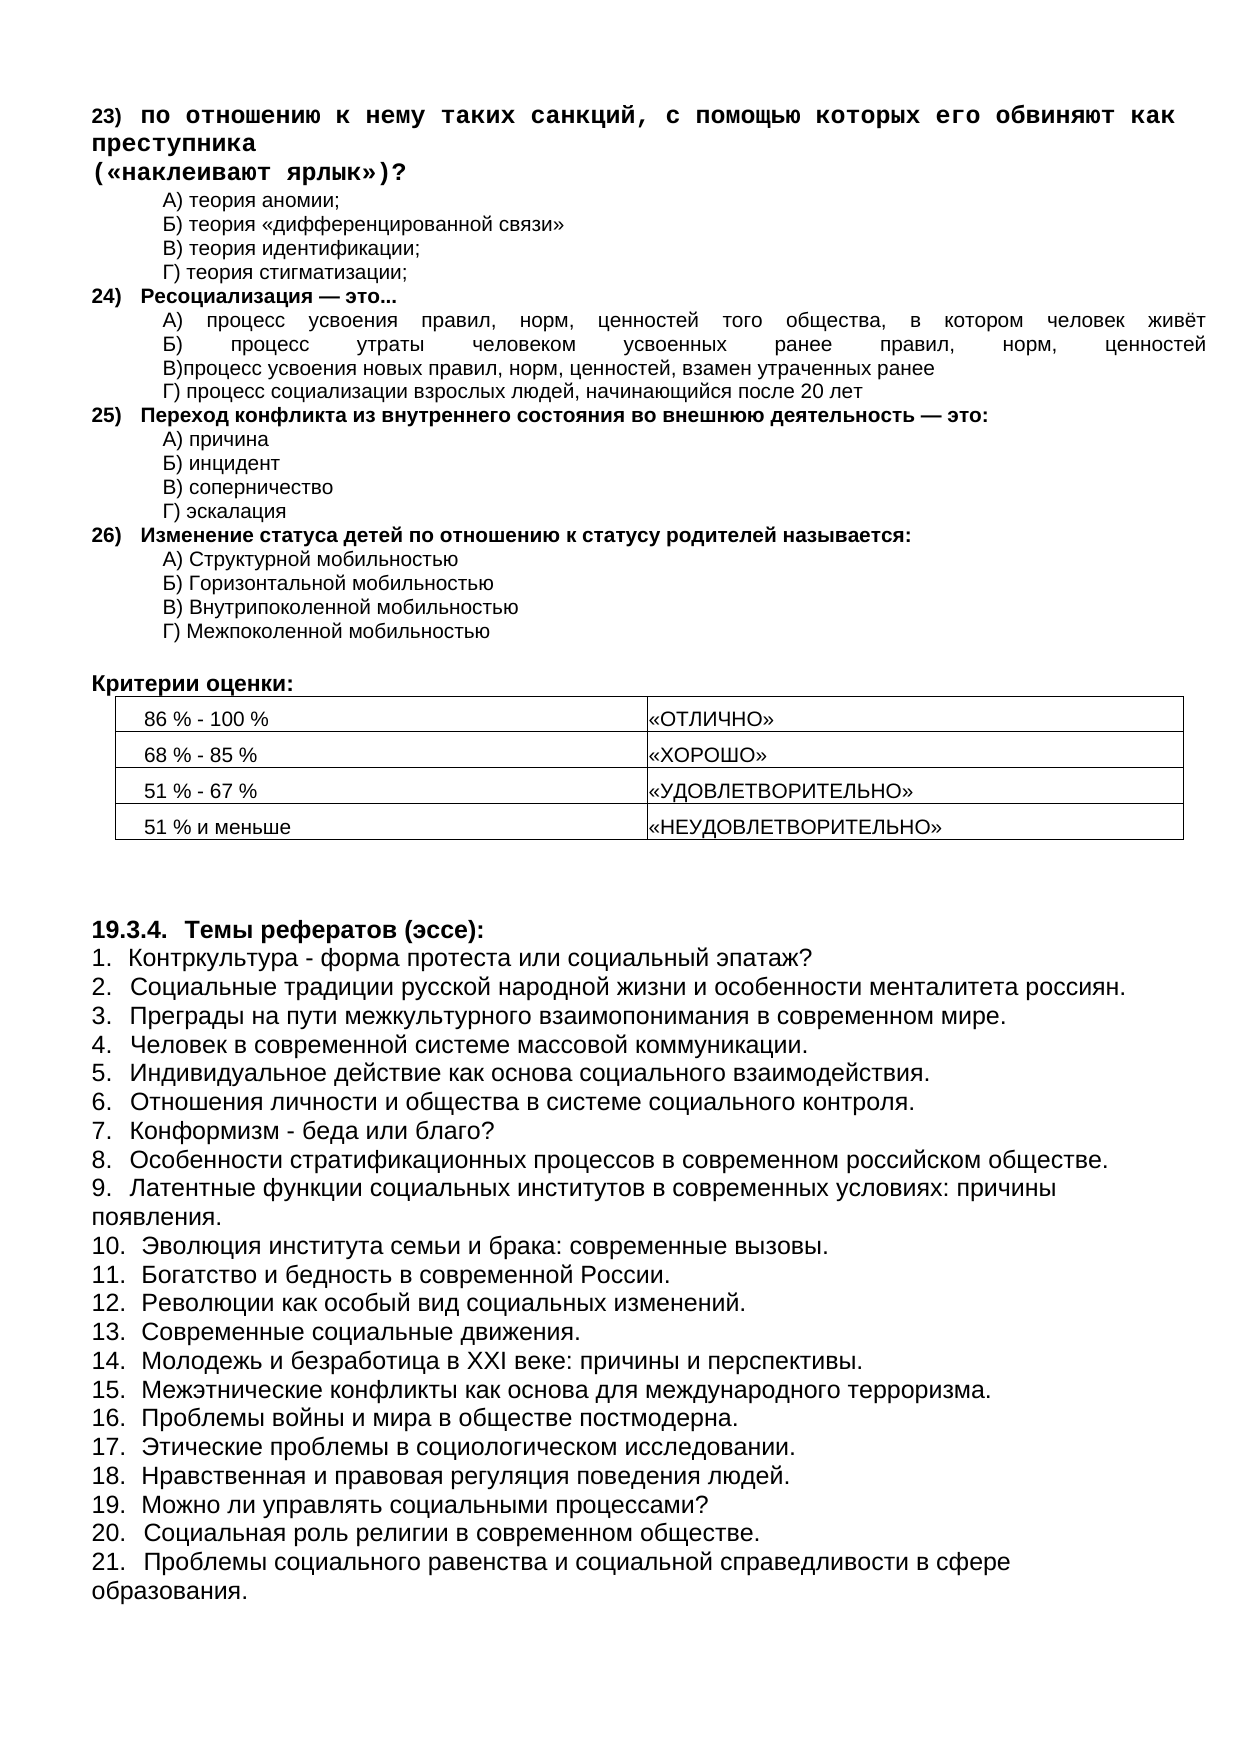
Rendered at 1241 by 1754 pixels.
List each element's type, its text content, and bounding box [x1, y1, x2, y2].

table_cell «ХОРОШО» [648, 732, 1183, 767]
table_header 86 % - 100 % [116, 697, 647, 731]
text В) Внутрипоколенной мобильностью [91, 595, 1207, 619]
list Ресоциализация — это... [91, 283, 1207, 307]
table_cell «НЕУДОВЛЕТВОРИТЕЛЬНО» [648, 804, 1183, 839]
list Изменение статуса детей по отношению к статусу родителей называется: [91, 523, 1207, 547]
list Эволюция института семьи и брака: современные вызовы. [91, 1231, 1207, 1260]
list Межэтнические конфликты как основа для международного терроризма. [91, 1375, 1207, 1403]
list Особенности стратификационных процессов в современном российском обществе. [91, 1145, 1207, 1173]
list Индивидуальное действие как основа социального взаимодействия. [91, 1058, 1207, 1087]
list Отношения личности и общества в системе социального контроля. [91, 1087, 1207, 1116]
text Г) Межпоколенной мобильностью [91, 619, 1207, 643]
text Г) теория стигматизации; [91, 259, 1207, 283]
text А) Структурной мобильностью [91, 547, 1207, 571]
text Б) теория «дифференцированной связи» [91, 212, 1207, 236]
text Б) инцидент [91, 451, 1207, 475]
list Можно ли управлять социальными процессами? [91, 1490, 1207, 1518]
list Контркультура - форма протеста или социальный эпатаж? [91, 943, 1207, 972]
list Переход конфликта из внутреннего состояния во внешнюю деятельность — это: [91, 403, 1207, 427]
list Преграды на пути межкультурного взаимопонимания в современном мире. [91, 1001, 1207, 1030]
list Нравственная и правовая регуляция поведения людей. [91, 1461, 1207, 1490]
list Темы рефератов (эссе): [91, 915, 1207, 943]
list Человек в современной системе массовой коммуникации. [91, 1030, 1207, 1058]
list Социальная роль религии в современном обществе. [91, 1518, 1207, 1547]
list Проблемы социального равенства и социальной справедливости в сфере образования. [91, 1547, 1207, 1605]
text Критерии оценки: [91, 672, 1207, 696]
list Молодежь и безработица в XXI веке: причины и перспективы. [91, 1346, 1207, 1375]
text А) теория аномии; [91, 188, 1207, 212]
text Г) эскалация [91, 499, 1207, 523]
list Этические проблемы в социологическом исследовании. [91, 1432, 1207, 1461]
table_header «ОТЛИЧНО» [648, 697, 1183, 731]
text Г) процесс социализации взрослых людей, начинающийся после 20 лет [91, 379, 1207, 403]
list Современные социальные движения. [91, 1317, 1207, 1346]
table_cell 68 % - 85 % [116, 732, 647, 767]
text А) причина [91, 427, 1207, 451]
text В) теория идентификации; [91, 236, 1207, 259]
list Конформизм - беда или благо? [91, 1116, 1207, 1145]
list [91, 103, 1207, 188]
list Социальные традиции русской народной жизни и особенности менталитета россиян. [91, 972, 1207, 1001]
table_cell 51 % и меньше [116, 804, 647, 839]
list Революции как особый вид социальных изменений. [91, 1288, 1207, 1317]
list Латентные функции социальных институтов в современных условиях: причины появления. [91, 1173, 1207, 1231]
table_cell «УДОВЛЕТВОРИТЕЛЬНО» [648, 768, 1183, 803]
list Богатство и бедность в современной России. [91, 1260, 1207, 1288]
table_cell 51 % - 67 % [116, 768, 647, 803]
list Проблемы войны и мира в обществе постмодерна. [91, 1403, 1207, 1432]
text А) процесс усвоения правил, норм, ценностей того общества, в котором человек живёт Б) процесс утраты человеком усвоенных ранее правил, норм, ценностей В)процесс усвоения новых правил, норм, ценностей, взамен утраченных ранее [162, 307, 1207, 379]
text В) соперничество [91, 475, 1207, 499]
text Б) Горизонтальной мобильностью [91, 571, 1207, 595]
